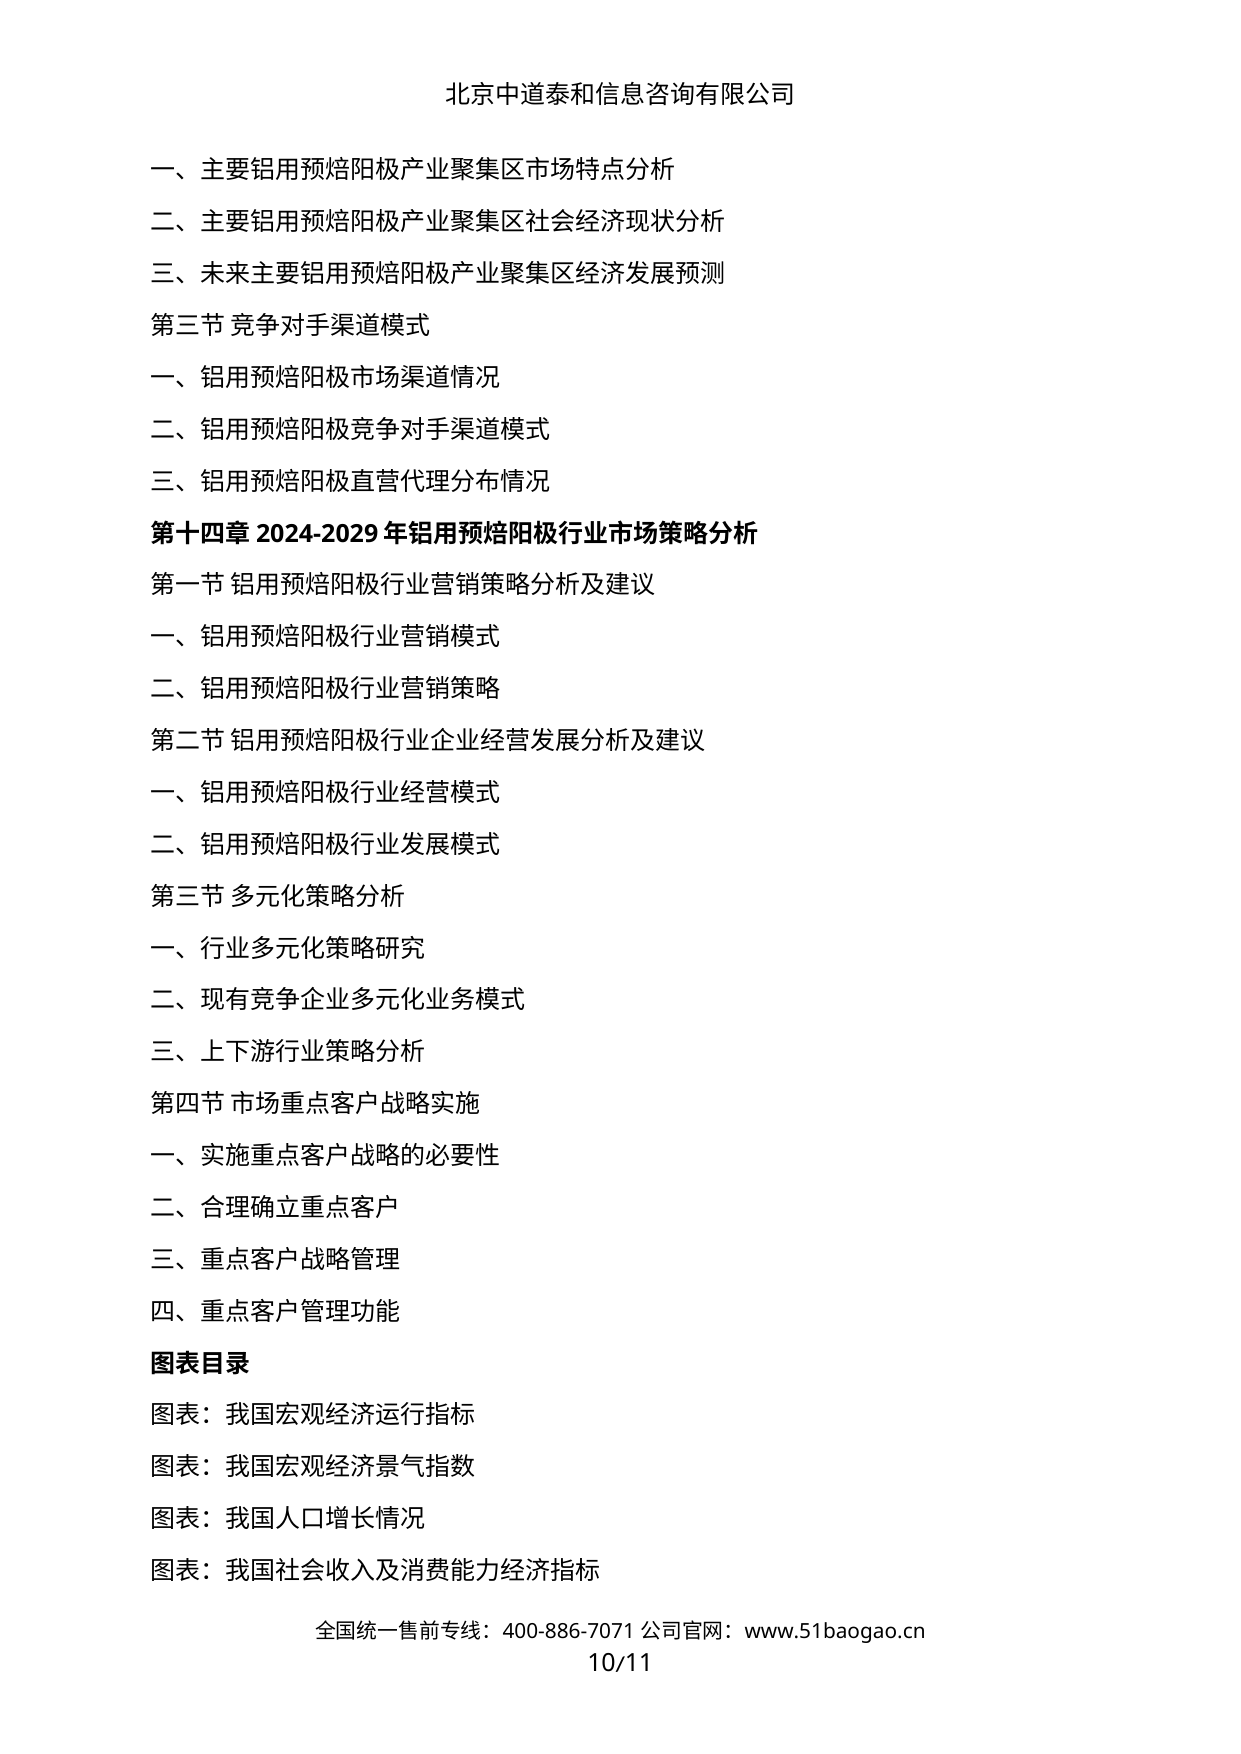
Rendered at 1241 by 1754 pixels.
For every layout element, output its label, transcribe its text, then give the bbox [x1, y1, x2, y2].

text 图表：我国社会收入及消费能力经济指标 [150, 1551, 1090, 1587]
text 一、实施重点客户战略的必要性 [150, 1136, 1090, 1172]
text 一、铝用预焙阳极市场渠道情况 [150, 357, 1090, 394]
text 二、铝用预焙阳极行业营销策略 [150, 669, 1090, 705]
text 一、铝用预焙阳极行业经营模式 [150, 772, 1090, 809]
text 图表：我国人口增长情况 [150, 1499, 1090, 1535]
text 一、铝用预焙阳极行业营销模式 [150, 617, 1090, 653]
text 一、行业多元化策略研究 [150, 928, 1090, 964]
text 二、铝用预焙阳极行业发展模式 [150, 824, 1090, 861]
text 图表目录 [150, 1343, 1090, 1379]
text 三、重点客户战略管理 [150, 1239, 1090, 1276]
text 图表：我国宏观经济景气指数 [150, 1447, 1090, 1483]
text 二、合理确立重点客户 [150, 1187, 1090, 1224]
text 二、铝用预焙阳极竞争对手渠道模式 [150, 409, 1090, 446]
text 二、现有竞争企业多元化业务模式 [150, 980, 1090, 1016]
text 图表：我国宏观经济运行指标 [150, 1395, 1090, 1431]
text 第一节 铝用预焙阳极行业营销策略分析及建议 [150, 565, 1090, 601]
text 三、铝用预焙阳极直营代理分布情况 [150, 461, 1090, 497]
text 一、主要铝用预焙阳极产业聚集区市场特点分析 [150, 150, 1090, 186]
text 第十四章 2024-2029年铝用预焙阳极行业市场策略分析 [150, 513, 1090, 549]
text 第三节 多元化策略分析 [150, 876, 1090, 912]
text 三、未来主要铝用预焙阳极产业聚集区经济发展预测 [150, 254, 1090, 290]
text 三、上下游行业策略分析 [150, 1032, 1090, 1068]
text 第四节 市场重点客户战略实施 [150, 1084, 1090, 1120]
text 第三节 竞争对手渠道模式 [150, 306, 1090, 342]
text 四、重点客户管理功能 [150, 1291, 1090, 1327]
text 二、主要铝用预焙阳极产业聚集区社会经济现状分析 [150, 202, 1090, 238]
text 第二节 铝用预焙阳极行业企业经营发展分析及建议 [150, 721, 1090, 757]
